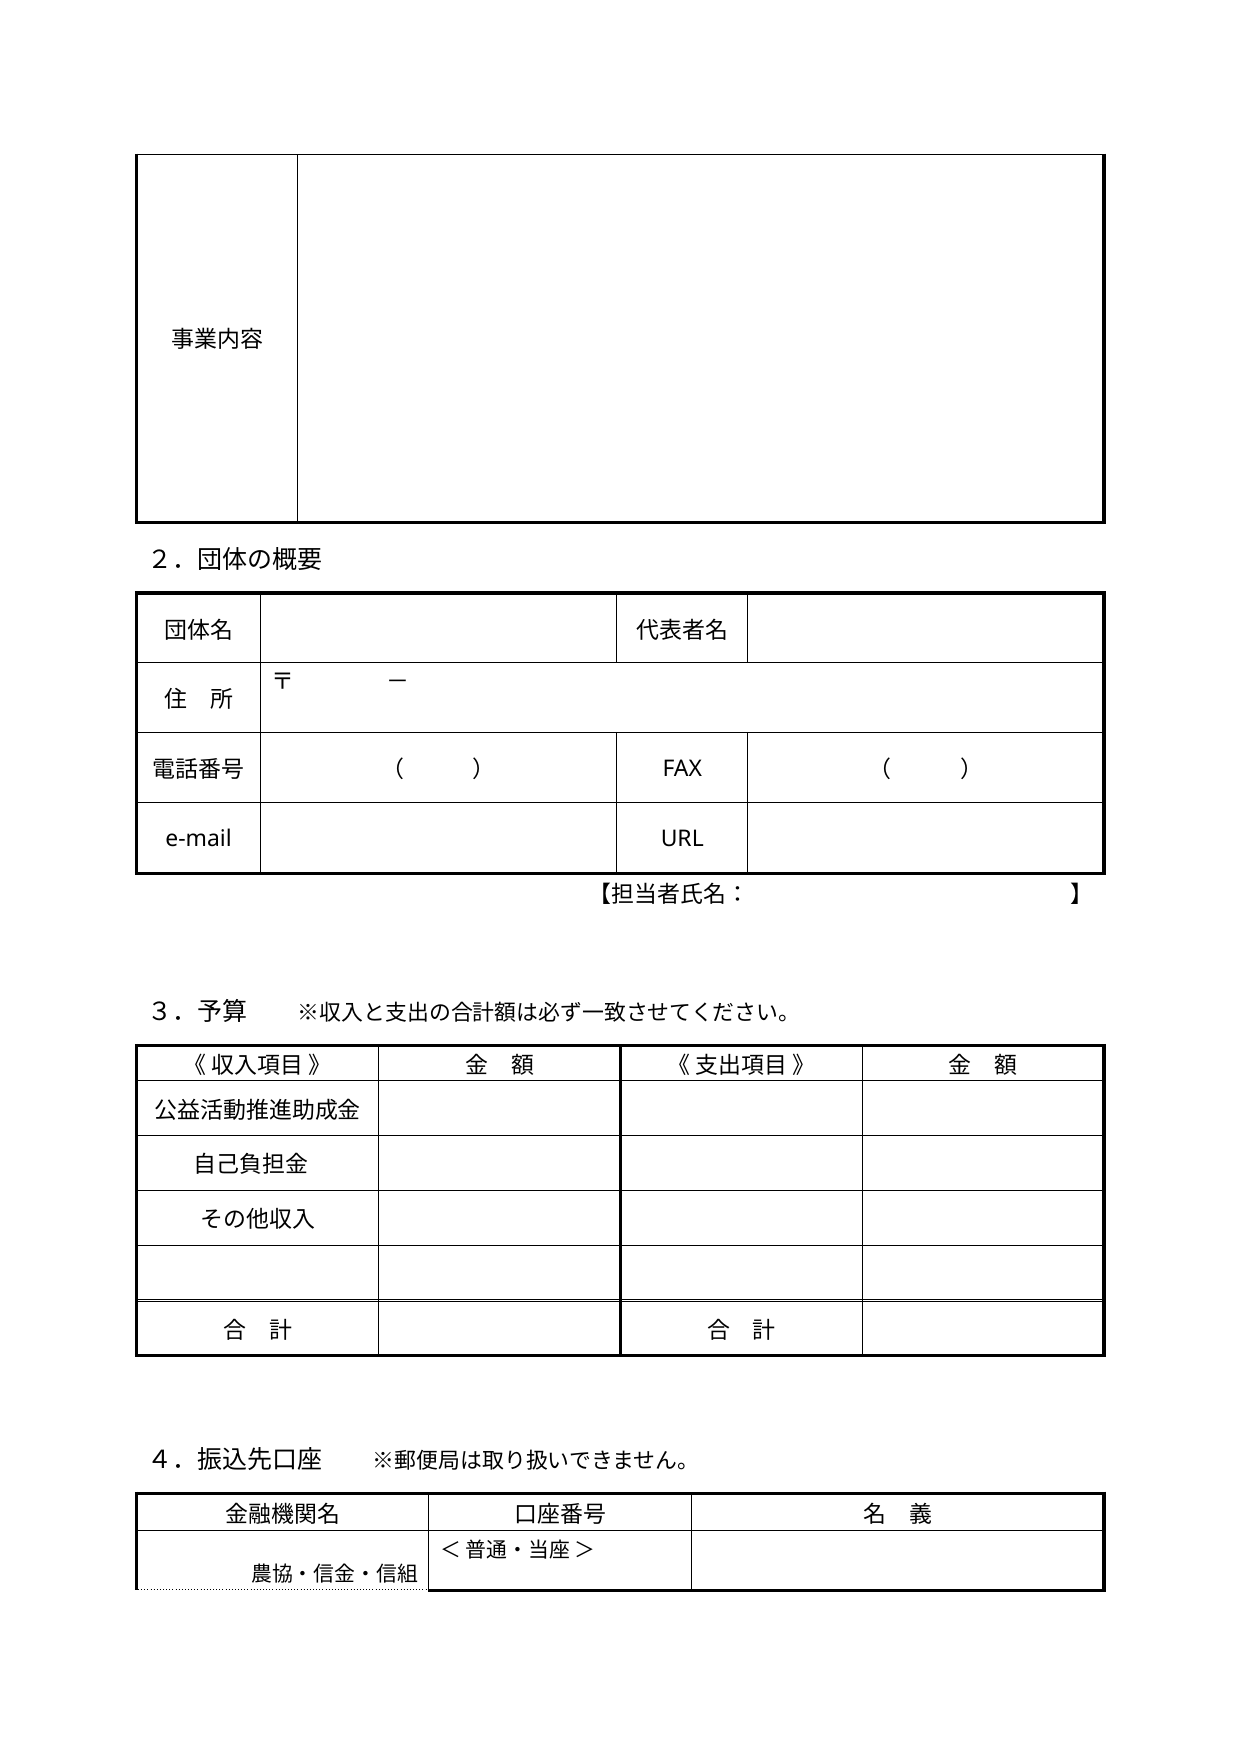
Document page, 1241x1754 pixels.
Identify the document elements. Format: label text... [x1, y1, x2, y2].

table_cell その他収入 [138, 1191, 378, 1244]
table_header 金 額 [863, 1047, 1102, 1080]
table_cell 合 計 [138, 1302, 378, 1354]
table_cell 事業内容 [138, 155, 297, 521]
table_cell 電話番号 [138, 733, 260, 802]
table_cell [748, 803, 1102, 872]
table_cell 合 計 [622, 1302, 862, 1354]
table_cell [863, 1246, 1102, 1299]
table_cell [863, 1081, 1102, 1135]
table_cell [622, 1246, 862, 1299]
table_cell [863, 1136, 1102, 1190]
table_cell ＜ 普通・当座 ＞ [429, 1531, 691, 1589]
table_cell （ ） [261, 733, 616, 802]
text ２．団体の概要 [148, 524, 1092, 591]
table_cell （ ） [748, 733, 1102, 802]
text 【担当者氏名： 】 [148, 875, 1092, 909]
table_header 金 額 [379, 1047, 619, 1080]
text ３．予算 ※収入と支出の合計額は必ず一致させてください。 [148, 976, 1092, 1044]
table_cell [379, 1302, 619, 1354]
table_header 代表者名 [617, 595, 747, 662]
table_header 金融機関名 [138, 1495, 428, 1530]
table_cell 農協・信金・信組 [138, 1531, 428, 1589]
table_cell [379, 1081, 619, 1135]
table_header 《 収入項目 》 [138, 1047, 378, 1080]
table_header 口座番号 [429, 1495, 691, 1530]
table_cell [138, 1246, 378, 1299]
table_cell e-mail [138, 803, 260, 872]
table_header [261, 595, 616, 662]
table_cell [863, 1302, 1102, 1354]
table_cell [379, 1191, 619, 1244]
table_cell 〒 － [261, 663, 1102, 732]
table_cell [692, 1531, 1102, 1589]
table_cell [379, 1136, 619, 1190]
table_cell [261, 803, 616, 872]
table_header 《 支出項目 》 [622, 1047, 862, 1080]
table_cell [622, 1136, 862, 1190]
text ４．振込先口座 ※郵便局は取り扱いできません。 [148, 1424, 1092, 1492]
table_cell 公益活動推進助成金 [138, 1081, 378, 1135]
table_cell [863, 1191, 1102, 1244]
table_cell [298, 155, 1102, 521]
table_cell FAX [617, 733, 747, 802]
table_cell 住 所 [138, 663, 260, 732]
table_header [748, 595, 1102, 662]
table_header 名 義 [692, 1495, 1102, 1530]
table_cell 自己負担金 [138, 1136, 378, 1190]
table_header 団体名 [138, 595, 260, 662]
table_cell [622, 1081, 862, 1135]
table_cell URL [617, 803, 747, 872]
table_cell [379, 1246, 619, 1299]
table_cell [622, 1191, 862, 1244]
